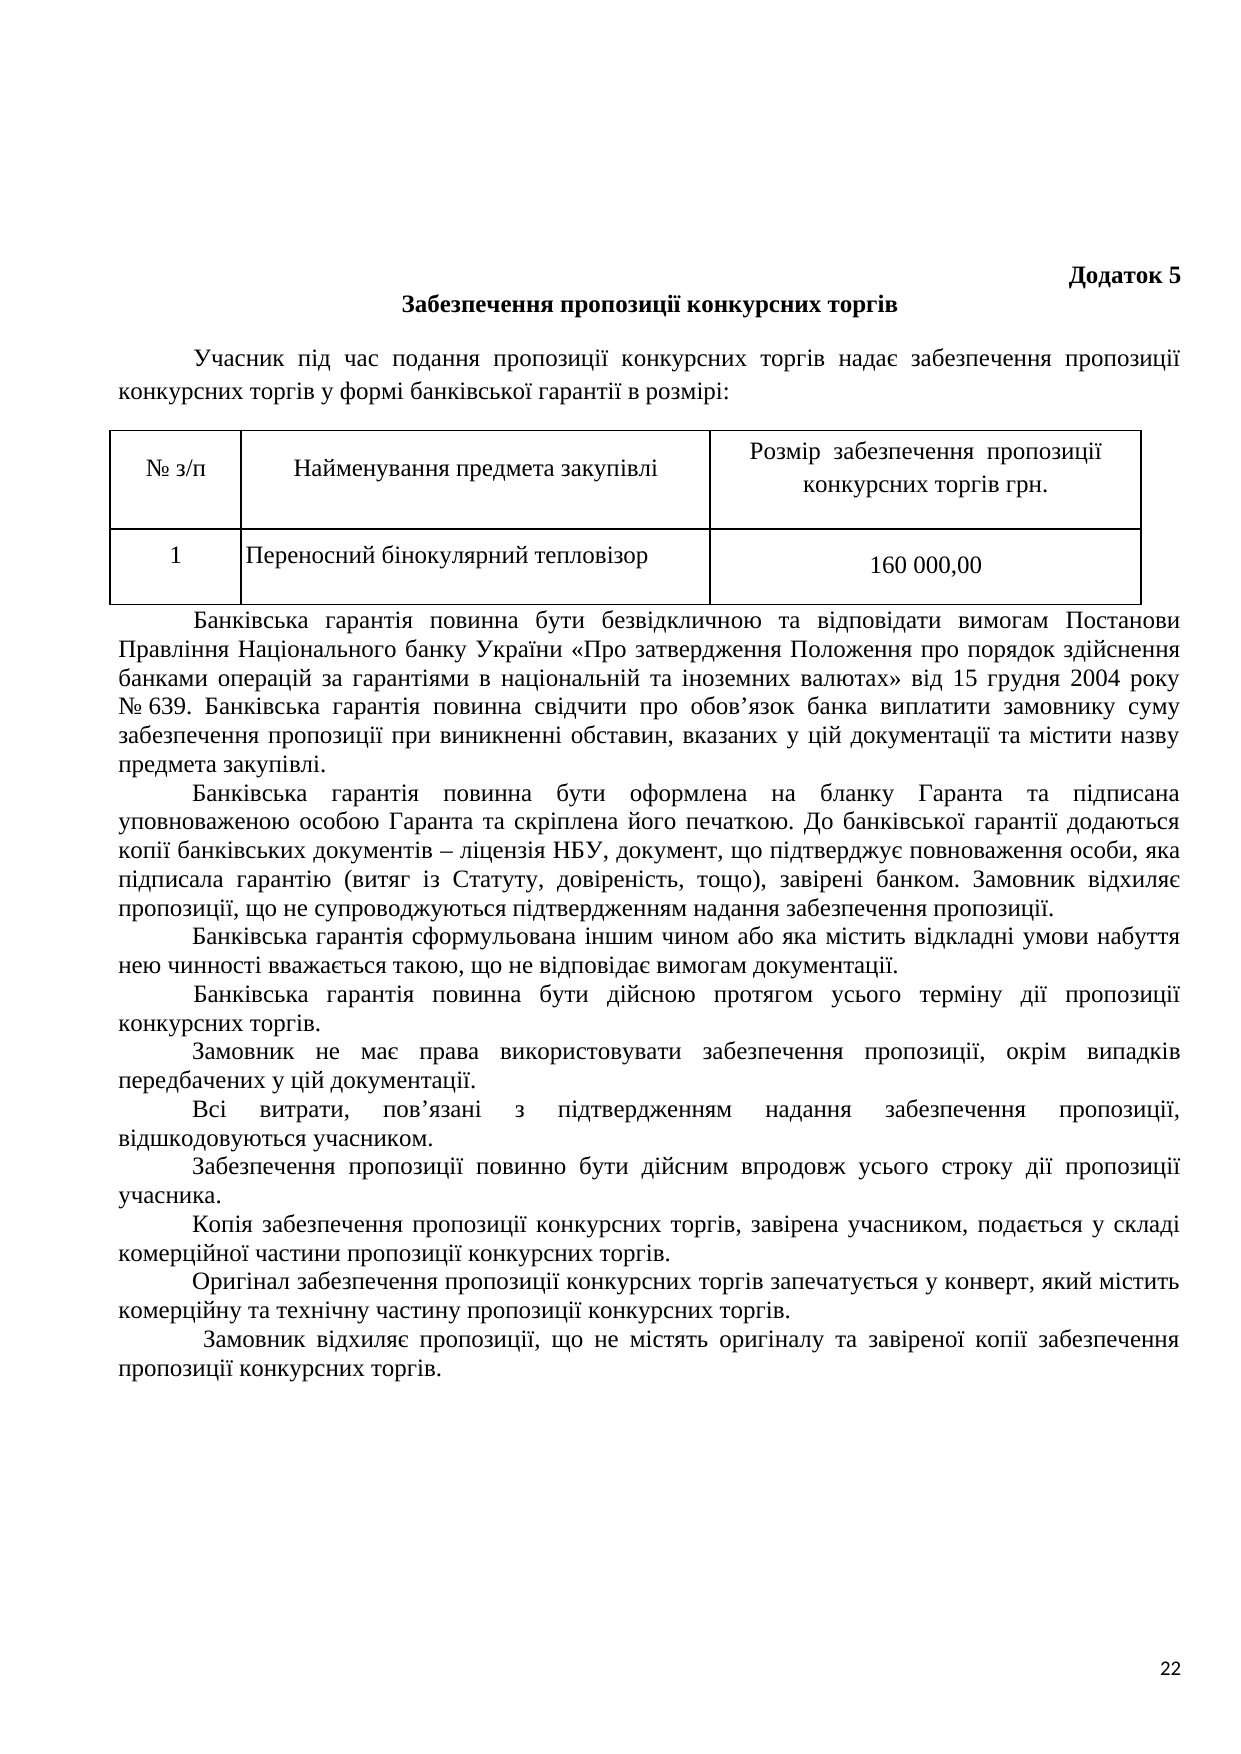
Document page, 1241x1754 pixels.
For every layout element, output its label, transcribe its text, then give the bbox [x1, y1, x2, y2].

text Замовник відхиляє пропозиції, що не містять оригіналу та завіреної копії забезпечення пропозиції конкурсних торгів. [118, 1324, 1181, 1381]
text Копія забезпечення пропозиції конкурсних торгів, завірена учасником, подається у складі комерційної частини пропозиції конкурсних торгів. [118, 1209, 1181, 1266]
text Додаток 5 [339, 260, 1181, 289]
table_cell Переносний бінокулярний тепловізор [242, 530, 709, 604]
text Банківська гарантія повинна бути дійсною протягом усього терміну дії пропозиції конкурсних торгів. [118, 979, 1181, 1036]
text Банківська гарантія повинна бути оформлена на бланку Гаранта та підписана уповноваженою особою Гаранта та скріплена його печаткою. До банківської гарантії додаються копії банківських документів – ліцензія НБУ, документ, що підтверджує повноваження особи, яка підписала гарантію (витяг із Статуту, довіреність, тощо), завірені банком. Замовник відхиляє пропозиції, що не супроводжуються підтвердженням надання забезпечення пропозиції. [118, 778, 1181, 921]
table_header Найменування предмета закупівлі [242, 431, 709, 528]
table_header № з/п [111, 431, 240, 528]
text Всі витрати, пов’язані з підтвердженням надання забезпечення пропозиції, відшкодовуються учасником. [118, 1094, 1181, 1151]
text Забезпечення пропозиції конкурсних торгів [118, 289, 1181, 318]
text Учасник під час подання пропозиції конкурсних торгів надає забезпечення пропозиції конкурсних торгів у формі банківської гарантії в розмірі: [118, 343, 1181, 405]
table_header Розмір забезпечення пропозиції конкурсних торгів грн. [711, 431, 1140, 528]
table_cell 160 000,00 [711, 530, 1140, 604]
text Замовник не має права використовувати забезпечення пропозиції, окрім випадків передбачених у цій документації. [118, 1036, 1181, 1094]
table_cell 1 [111, 530, 240, 604]
text Забезпечення пропозиції повинно бути дійсним впродовж усього строку дії пропозиції учасника. [118, 1151, 1181, 1209]
text Банківська гарантія повинна бути безвідкличною та відповідати вимогам Постанови Правління Національного банку України «Про затвердження Положення про порядок здійснення банками операцій за гарантіями в національній та іноземних валютах» від 15 грудня 2004 року № 639. Банківська гарантія повинна свідчити про обов’язок банка виплатити замовнику суму забезпечення пропозиції при виникненні обставин, вказаних у цій документації та містити назву предмета закупівлі. [118, 605, 1181, 778]
text Банківська гарантія сформульована іншим чином або яка містить відкладні умови набуття нею чинності вважається такою, що не відповідає вимогам документації. [118, 921, 1181, 979]
text Оригінал забезпечення пропозиції конкурсних торгів запечатується у конверт, який містить комерційну та технічну частину пропозиції конкурсних торгів. [118, 1266, 1181, 1324]
